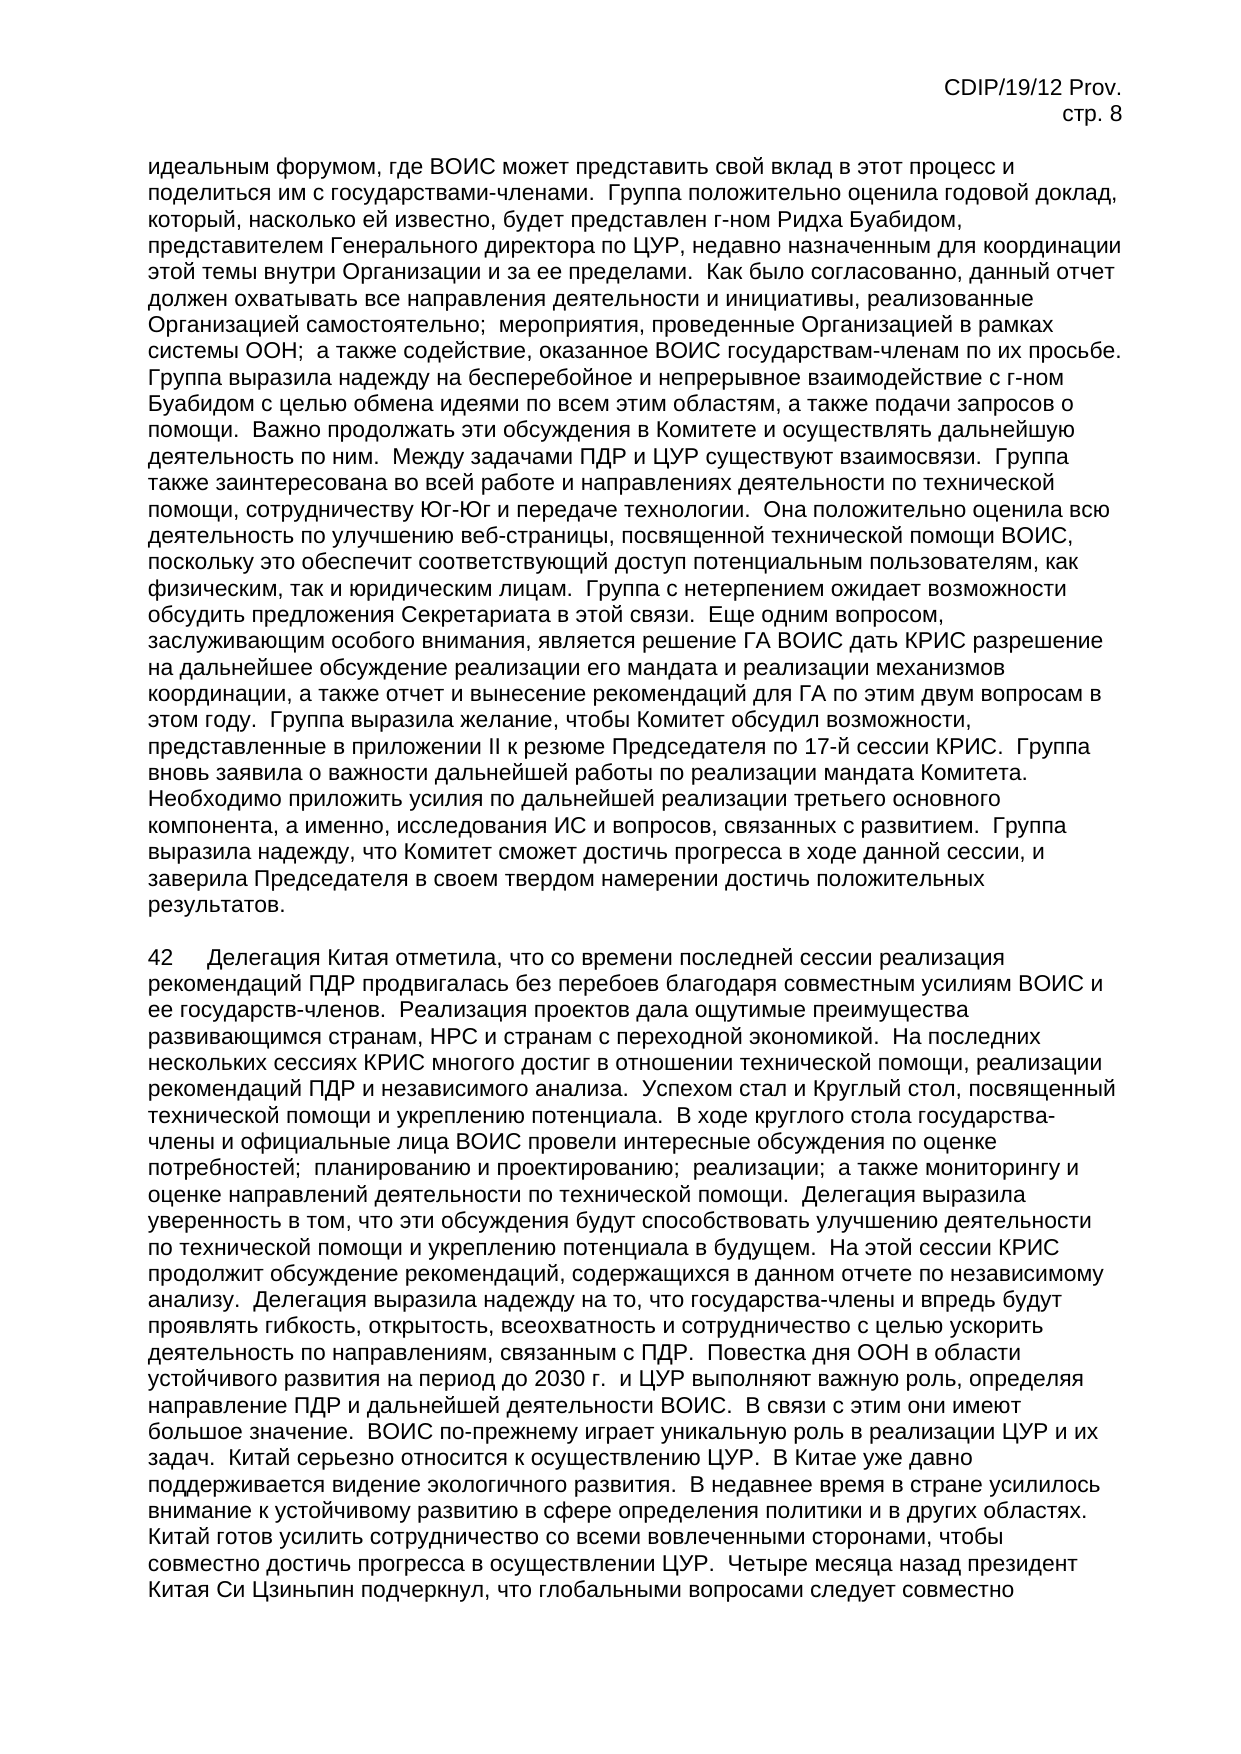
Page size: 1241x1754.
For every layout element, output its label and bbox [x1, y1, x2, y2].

text [148, 153, 1122, 917]
text [148, 943, 1122, 1602]
